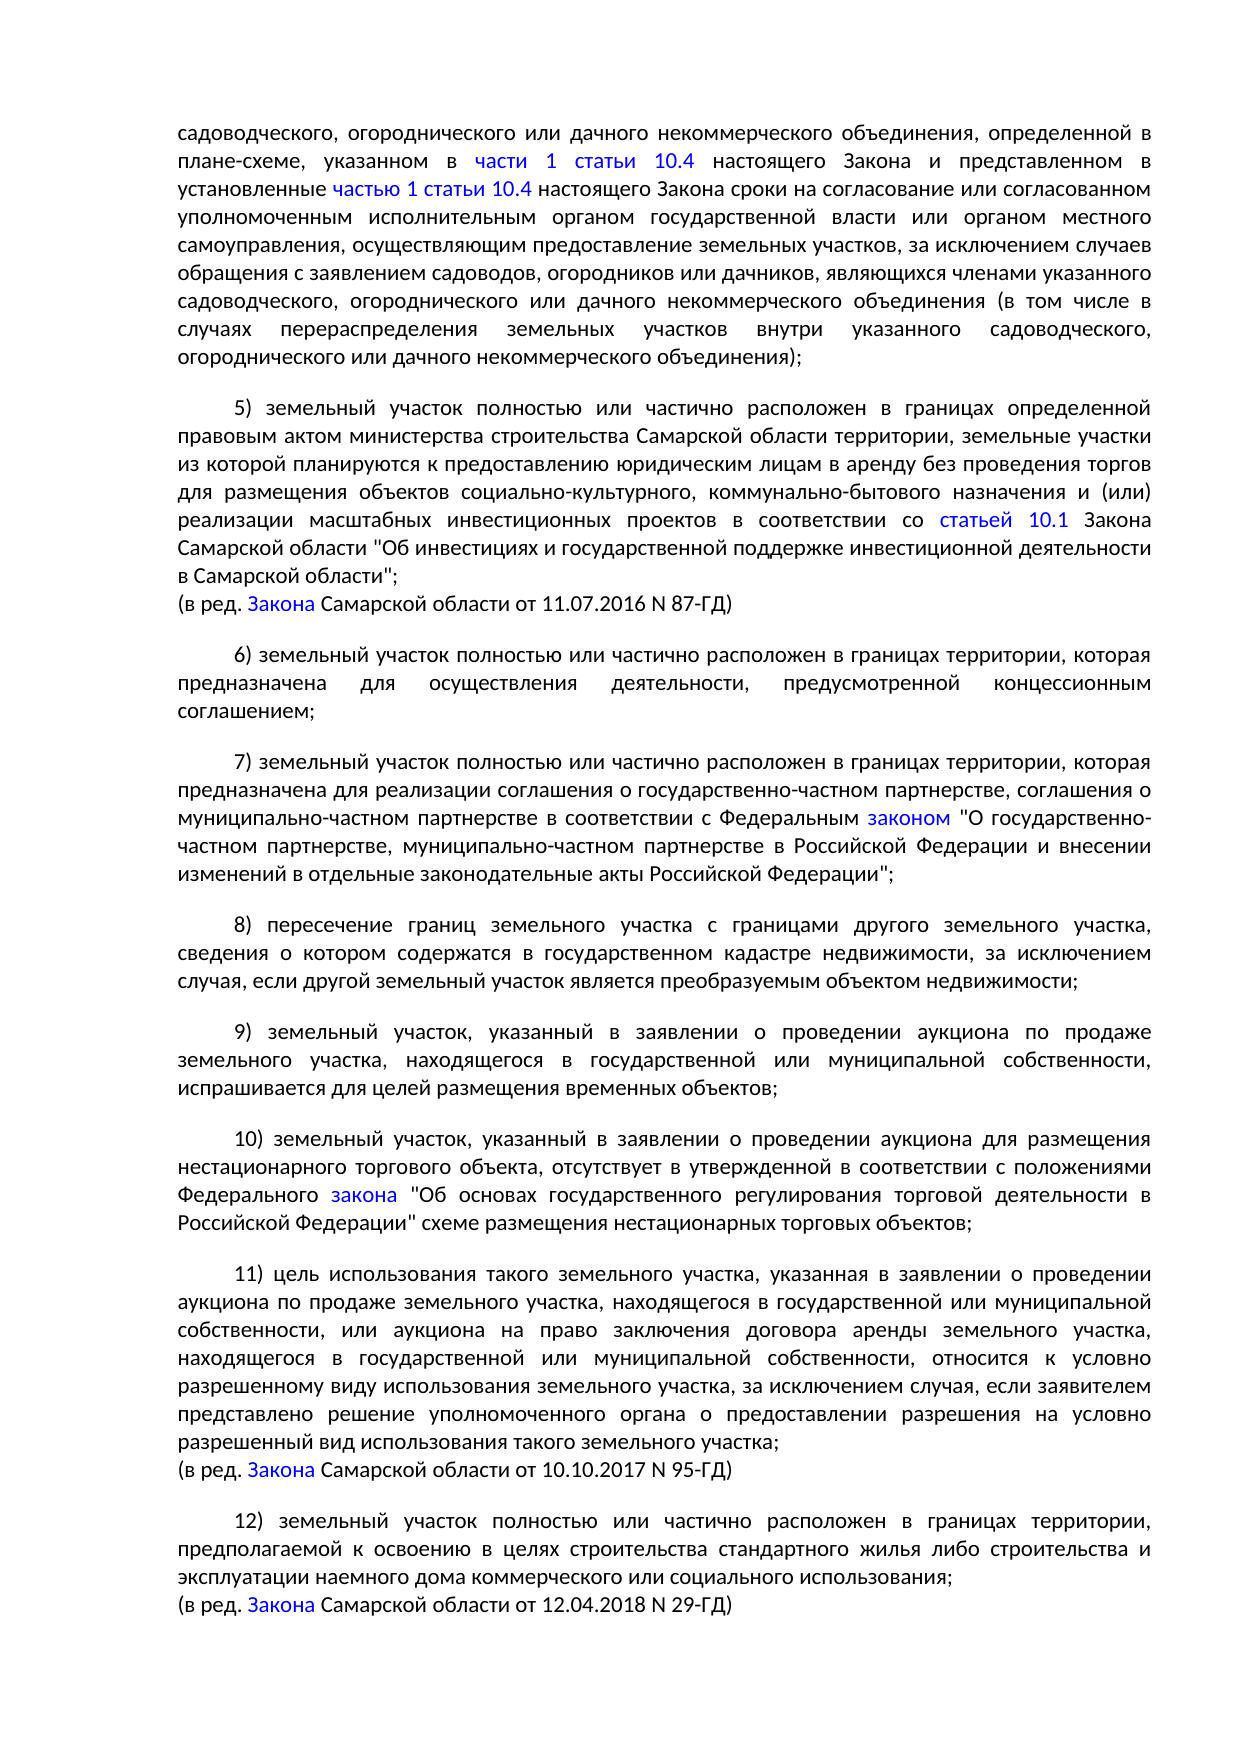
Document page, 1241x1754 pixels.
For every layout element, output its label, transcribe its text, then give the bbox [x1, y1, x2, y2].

text (в ред. Закона Самарской области от 12.04.2018 N 29-ГД) [177, 1590, 1152, 1618]
text 9) земельный участок, указанный в заявлении о проведении аукциона по продаже земельного участка, находящегося в государственной или муниципальной собственности, испрашивается для целей размещения временных объектов; [177, 1017, 1152, 1101]
text 12) земельный участок полностью или частично расположен в границах территории, предполагаемой к освоению в целях строительства стандартного жилья либо строительства и эксплуатации наемного дома коммерческого или социального использования; [177, 1506, 1152, 1590]
text 6) земельный участок полностью или частично расположен в границах территории, которая предназначена для осуществления деятельности, предусмотренной концессионным соглашением; [177, 640, 1152, 724]
text 8) пересечение границ земельного участка с границами другого земельного участка, сведения о котором содержатся в государственном кадастре недвижимости, за исключением случая, если другой земельный участок является преобразуемым объектом недвижимости; [177, 910, 1152, 994]
text 7) земельный участок полностью или частично расположен в границах территории, которая предназначена для реализации соглашения о государственно-частном партнерстве, соглашения о муниципально-частном партнерстве в соответствии с Федеральным законом "О государственно-частном партнерстве, муниципально-частном партнерстве в Российской Федерации и внесении изменений в отдельные законодательные акты Российской Федерации"; [177, 747, 1152, 887]
text 11) цель использования такого земельного участка, указанная в заявлении о проведении аукциона по продаже земельного участка, находящегося в государственной или муниципальной собственности, или аукциона на право заключения договора аренды земельного участка, находящегося в государственной или муниципальной собственности, относится к условно разрешенному виду использования земельного участка, за исключением случая, если заявителем представлено решение уполномоченного органа о предоставлении разрешения на условно разрешенный вид использования такого земельного участка; [177, 1259, 1152, 1455]
text 10) земельный участок, указанный в заявлении о проведении аукциона для размещения нестационарного торгового объекта, отсутствует в утвержденной в соответствии с положениями Федерального закона "Об основах государственного регулирования торговой деятельности в Российской Федерации" схеме размещения нестационарных торговых объектов; [177, 1124, 1152, 1236]
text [177, 118, 1152, 370]
text 5) земельный участок полностью или частично расположен в границах определенной правовым актом министерства строительства Самарской области территории, земельные участки из которой планируются к предоставлению юридическим лицам в аренду без проведения торгов для размещения объектов социально-культурного, коммунально-бытового назначения и (или) реализации масштабных инвестиционных проектов в соответствии со статьей 10.1 Закона Самарской области "Об инвестициях и государственной поддержке инвестиционной деятельности в Самарской области"; [177, 393, 1152, 589]
text (в ред. Закона Самарской области от 10.10.2017 N 95-ГД) [177, 1455, 1152, 1483]
text (в ред. Закона Самарской области от 11.07.2016 N 87-ГД) [177, 589, 1152, 617]
